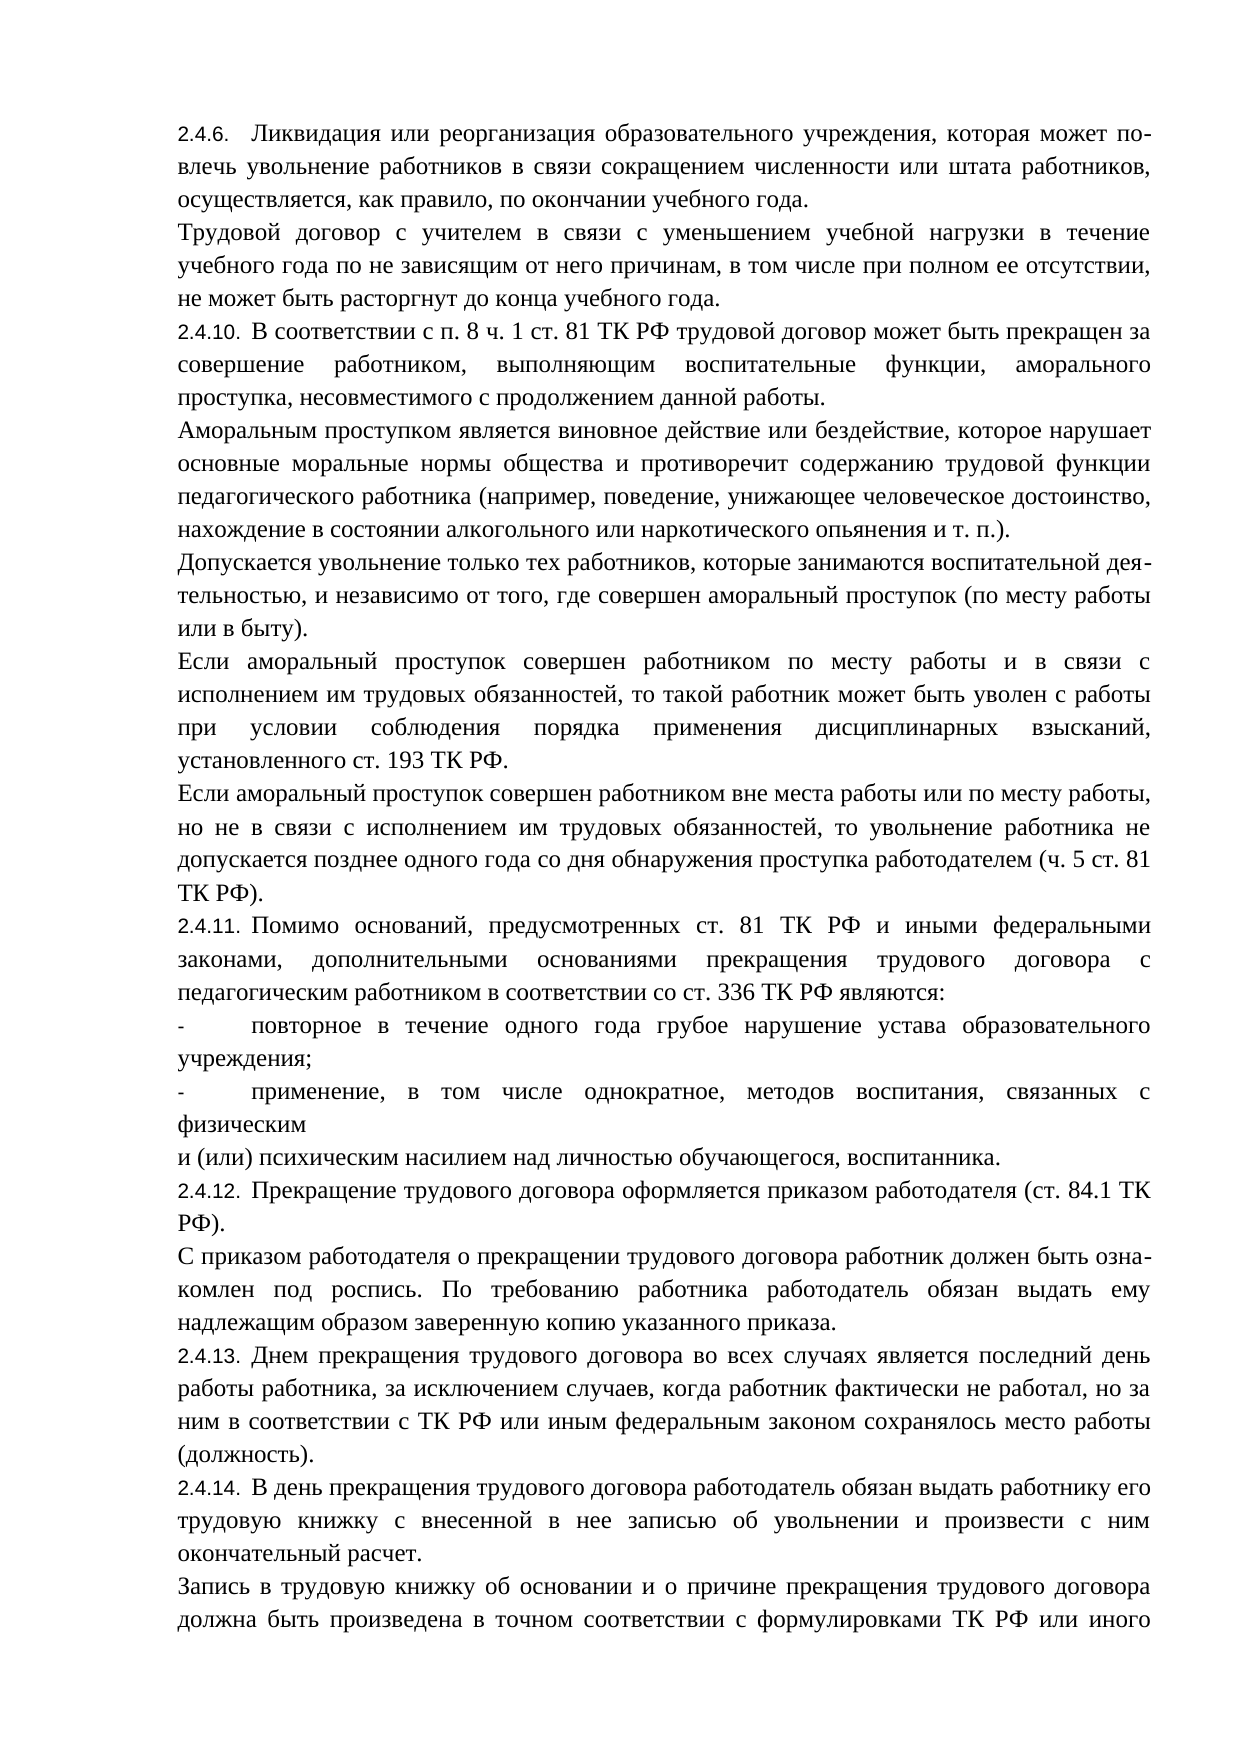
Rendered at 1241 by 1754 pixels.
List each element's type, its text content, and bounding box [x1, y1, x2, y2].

text С приказом работодателя о прекращении трудового договора работник должен быть ознакомлен под роспись. По требованию работника работодатель обязан выдать ему надлежащим образом заверенную копию указанного приказа. [177, 1241, 1152, 1336]
list применение, в том числе однократное, методов воспитания, связанных с физическим [177, 1076, 1152, 1137]
list Прекращение трудового договора оформляется приказом работодателя (ст. 84.1 ТК РФ). [177, 1175, 1152, 1237]
text Аморальным проступком является виновное действие или бездействие, которое нарушает основные моральные нормы общества и противоречит содержанию трудовой функции педагогического работника (например, поведение, унижающее человеческое достоинство, нахождение в состоянии алкогольного или наркотического опьянения и т. п.). [177, 415, 1152, 543]
list повторное в течение одного года грубое нарушение устава образовательного учреждения; [177, 1010, 1152, 1071]
list В соответствии с п. 8 ч. 1 ст. 81 ТК РФ трудовой договор может быть прекращен за совершение работником, выполняющим воспитательные функции, аморального проступка, несовместимого с продолжением данной работы. [177, 316, 1152, 411]
text Допускается увольнение только тех работников, которые занимаются воспитательной деятельностью, и независимо от того, где совершен аморальный проступок (по месту работы или в быту). [177, 547, 1152, 642]
text Трудовой договор с учителем в связи с уменьшением учебной нагрузки в течение учебного года по не зависящим от него причинам, в том числе при полном ее отсутствии, не может быть расторгнут до конца учебного года. [177, 217, 1152, 312]
text Если аморальный проступок совершен работником вне места работы или по месту работы, но не в связи с исполнением им трудовых обязанностей, то увольнение работника не допускается позднее одного года со дня обнаружения проступка работодателем (ч. 5 ст. 81 ТК РФ). [177, 778, 1152, 906]
text и (или) психическим насилием над личностью обучающегося, воспитанника. [177, 1142, 1152, 1171]
list Днем прекращения трудового договора во всех случаях является последний день работы работника, за исключением случаев, когда работник фактически не работал, но за ним в соответствии с ТК РФ или иным федеральным законом сохранялось место работы (должность). [177, 1340, 1152, 1468]
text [177, 1571, 1152, 1633]
list Помимо оснований, предусмотренных ст. 81 ТК РФ и иными федеральными законами, дополнительными основаниями прекращения трудового договора с педагогическим работником в соответствии со ст. 336 ТК РФ являются: [177, 911, 1152, 1005]
list В день прекращения трудового договора работодатель обязан выдать работнику его трудовую книжку с внесенной в нее записью об увольнении и произвести с ним окончательный расчет. [177, 1472, 1152, 1567]
list Ликвидация или реорганизация образовательного учреждения, которая может повлечь увольнение работников в связи сокращением численности или штата работников, осуществляется, как правило, по окончании учебного года. [177, 118, 1152, 213]
text Если аморальный проступок совершен работником по месту работы и в связи с исполнением им трудовых обязанностей, то такой работник может быть уволен с работы при условии соблюдения порядка применения дисциплинарных взысканий, установленного ст. 193 ТК РФ. [177, 646, 1152, 774]
